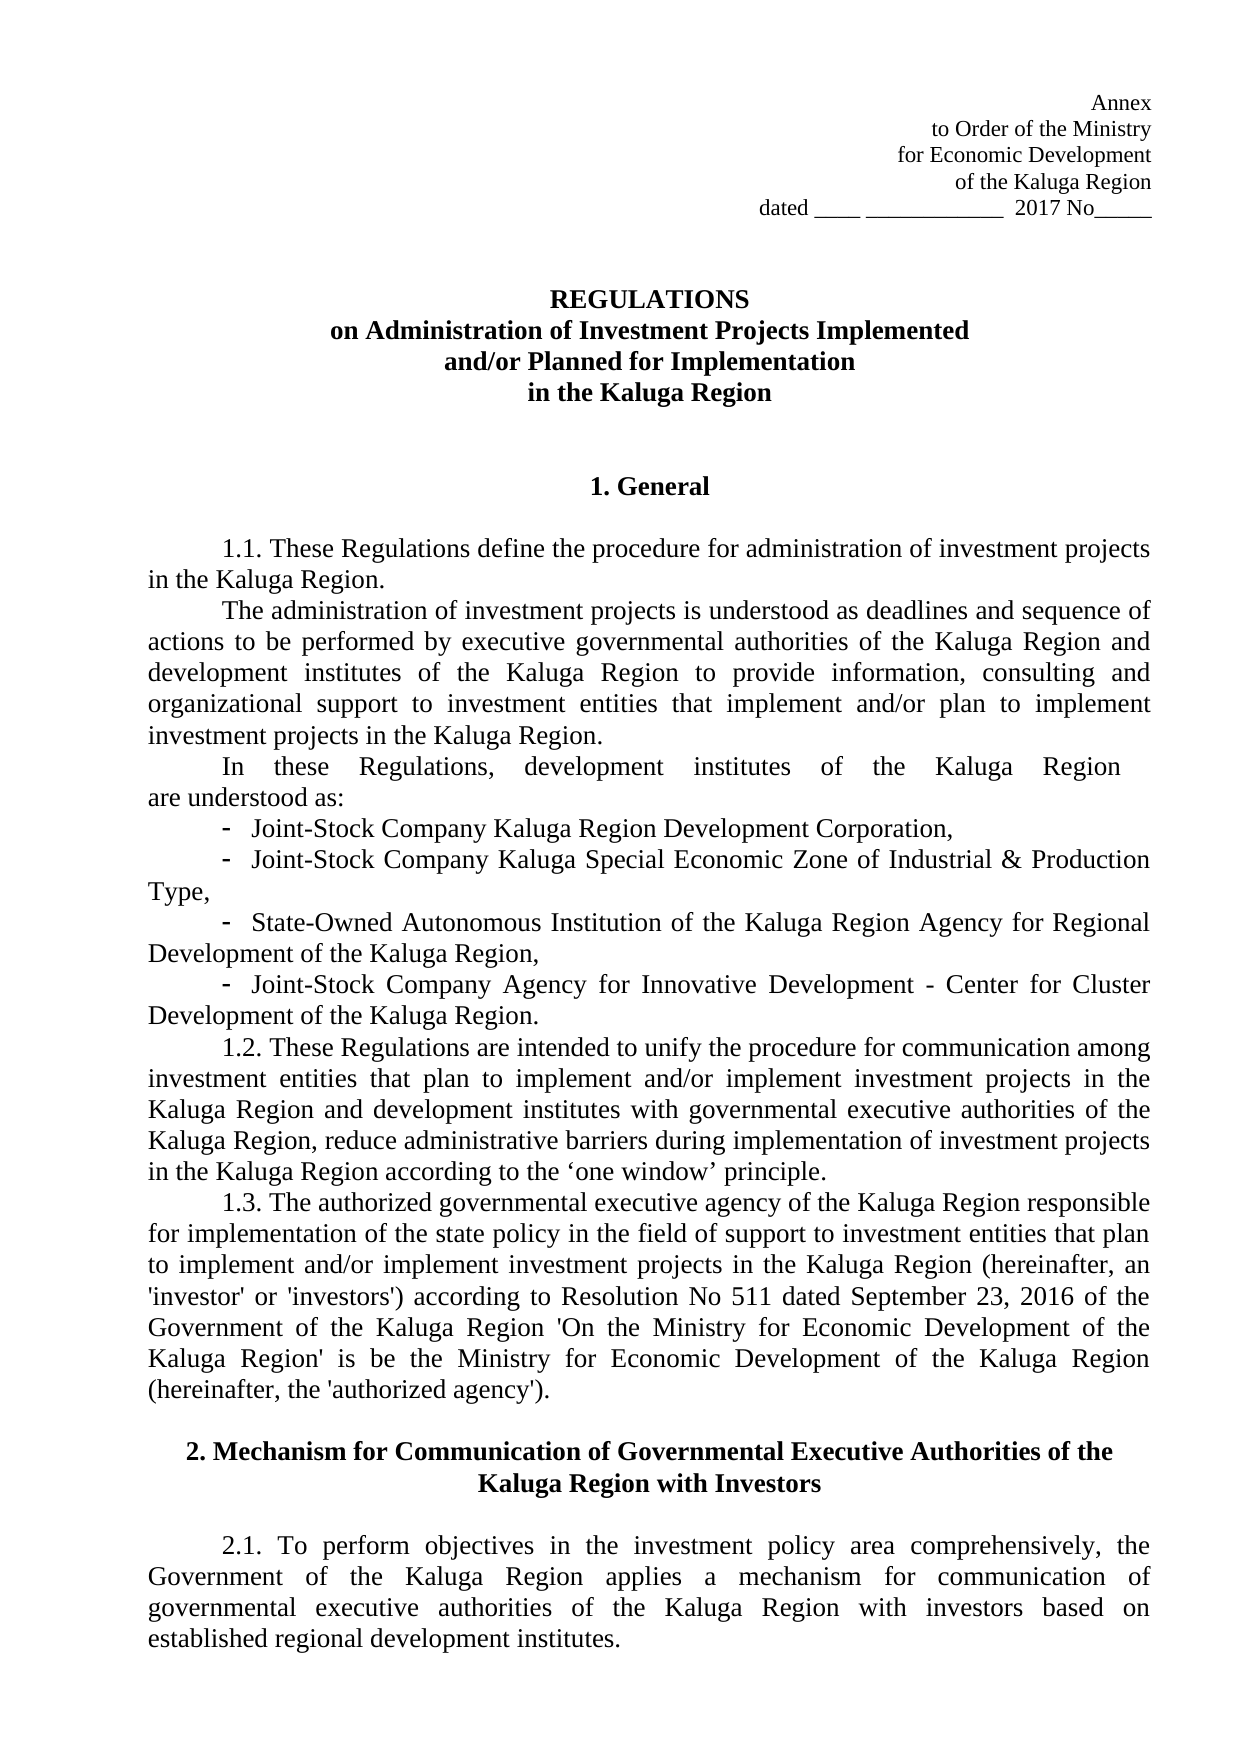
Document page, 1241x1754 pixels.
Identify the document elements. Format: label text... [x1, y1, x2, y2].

text 1.3. The authorized governmental executive agency of the Kaluga Region responsible for implementation of the state policy in the field of support to investment entities that plan to implement and/or implement investment projects in the Kaluga Region (hereinafter, an 'investor' or 'investors') according to Resolution No 511 dated September 23, 2016 of the Government of the Kaluga Region 'On the Ministry for Economic Development of the Kaluga Region' is be the Ministry for Economic Development of the Kaluga Region (hereinafter, the 'authorized agency'). [148, 1186, 1152, 1404]
text to Order of the Ministry [148, 115, 1152, 141]
list Joint-Stock Company Kaluga Region Development Corporation, [148, 812, 1152, 843]
text In these Regulations, development institutes of the Kaluga Region are understood as: [148, 750, 1152, 812]
list Joint-Stock Company Agency for Innovative Development - Center for Cluster Development of the Kaluga Region. [148, 968, 1152, 1031]
title REGULATIONS [148, 283, 1152, 314]
title in the Kaluga Region [148, 376, 1152, 407]
text 2. Mechanism for Communication of Governmental Executive Authorities of the Kaluga Region with Investors [148, 1436, 1152, 1498]
list Joint-Stock Company Kaluga Special Economic Zone of Industrial & Production Type, [148, 843, 1152, 906]
text 1. General [148, 469, 1152, 501]
text dated ____ ____________ 2017 No_____ [148, 194, 1152, 220]
text Annex [148, 89, 1152, 115]
title on Administration of Investment Projects Implemented [148, 314, 1152, 345]
text 1.1. These Regulations define the procedure for administration of investment projects in the Kaluga Region. [148, 532, 1152, 594]
list State-Owned Autonomous Institution of the Kaluga Region Agency for Regional Development of the Kaluga Region, [148, 906, 1152, 968]
title and/or Planned for Implementation [148, 345, 1152, 376]
text for Economic Development [148, 141, 1152, 168]
text The administration of investment projects is understood as deadlines and sequence of actions to be performed by executive governmental authorities of the Kaluga Region and development institutes of the Kaluga Region to provide information, consulting and organizational support to investment entities that implement and/or plan to implement investment projects in the Kaluga Region. [148, 594, 1152, 750]
text of the Kaluga Region [148, 168, 1152, 194]
text 2.1. To perform objectives in the investment policy area comprehensively, the Government of the Kaluga Region applies a mechanism for communication of governmental executive authorities of the Kaluga Region with investors based on established regional development institutes. [148, 1529, 1152, 1653]
text 1.2. These Regulations are intended to unify the procedure for communication among investment entities that plan to implement and/or implement investment projects in the Kaluga Region and development institutes with governmental executive authorities of the Kaluga Region, reduce administrative barriers during implementation of investment projects in the Kaluga Region according to the ‘one window’ principle. [148, 1031, 1152, 1186]
